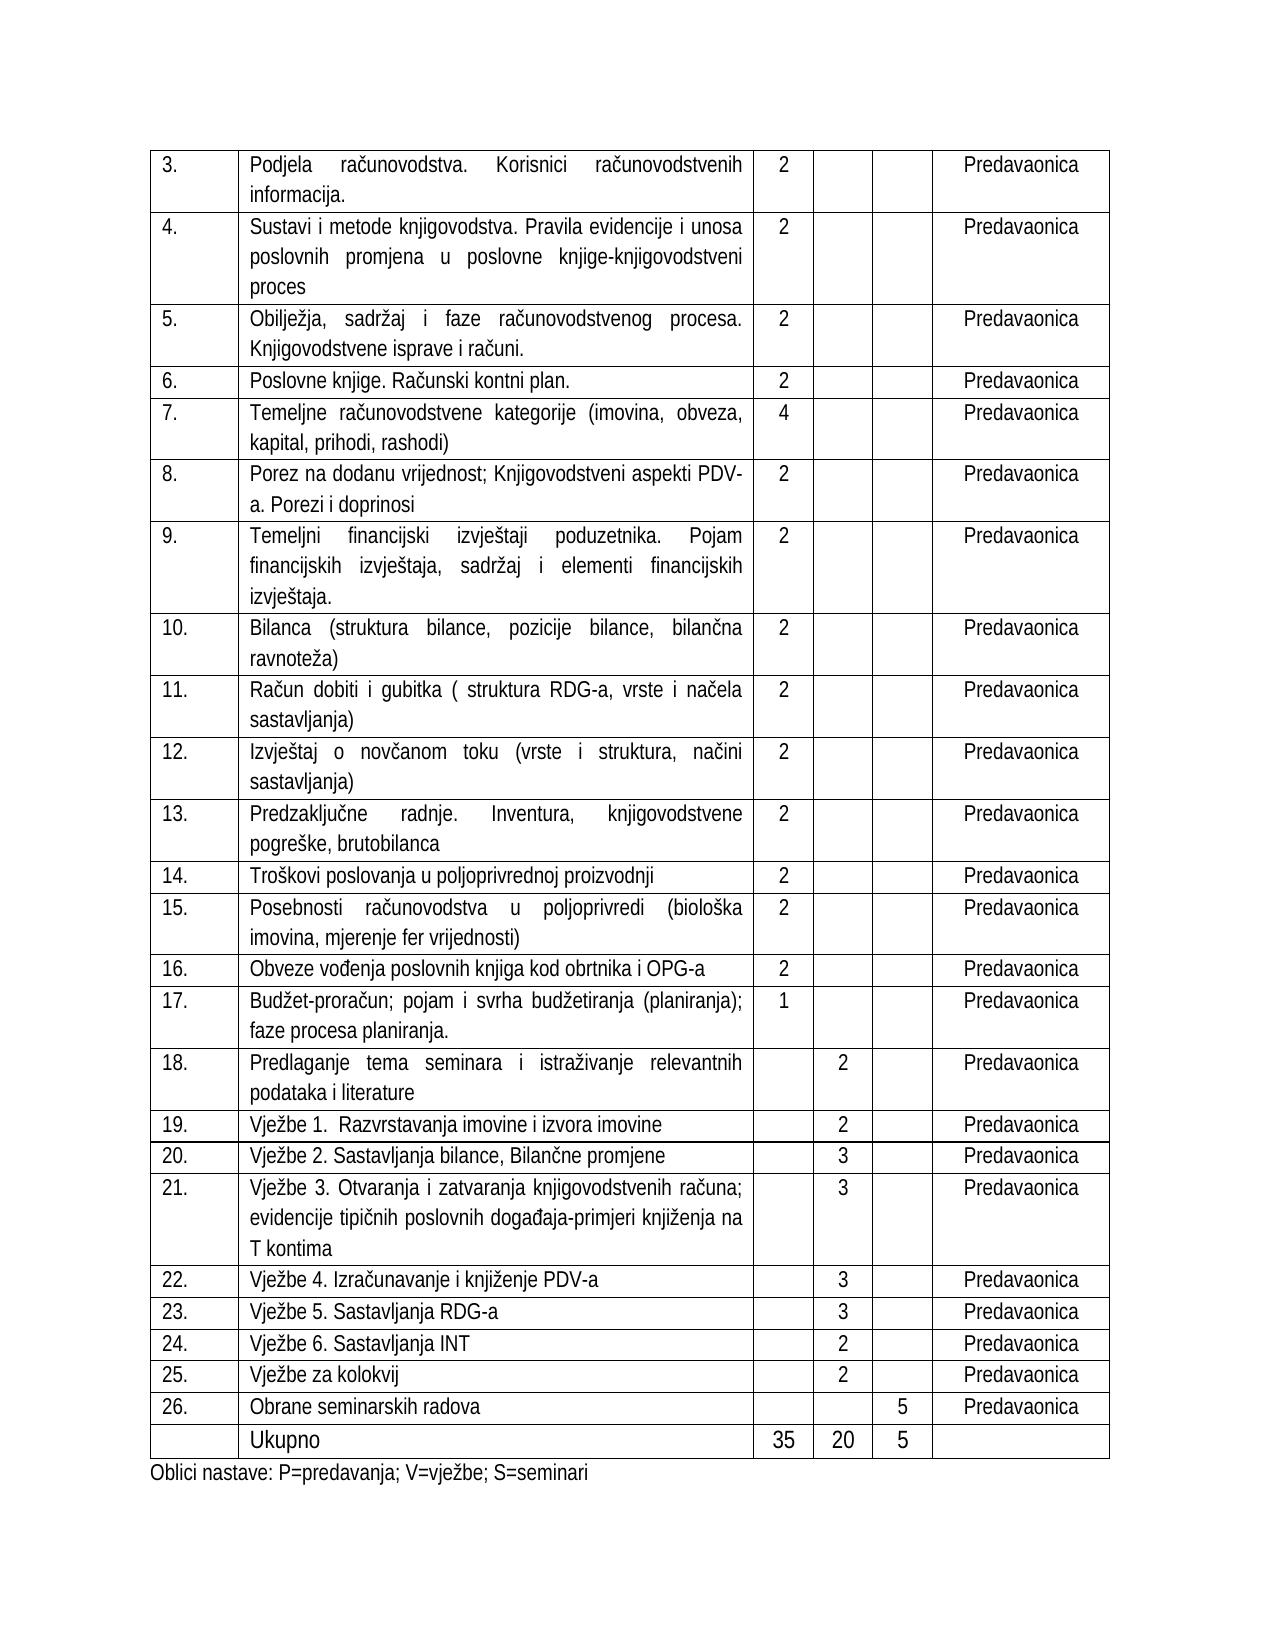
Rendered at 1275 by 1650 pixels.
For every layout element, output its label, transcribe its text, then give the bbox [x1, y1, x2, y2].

table_cell [873, 1330, 932, 1360]
table_cell 3 [814, 1143, 872, 1173]
table_cell [754, 1298, 813, 1328]
table_cell [873, 1298, 932, 1328]
table_cell Posebnosti računovodstva u poljoprivredi (biološka imovina, mjerenje fer vrijednosti) [239, 894, 753, 954]
table_cell [814, 522, 872, 613]
table_cell Vježbe 6. Sastavljanja INT [239, 1330, 753, 1360]
table_cell [814, 862, 872, 892]
table_cell [754, 1330, 813, 1360]
table_cell 2 [754, 862, 813, 892]
table_cell 13. [151, 800, 238, 861]
table_cell Podjela računovodstva. Korisnici računovodstvenih informacija. [239, 151, 753, 212]
table_cell Predavaonica [933, 955, 1109, 986]
table_cell [873, 1266, 932, 1297]
table_cell 2 [754, 955, 813, 986]
table_cell 5. [151, 305, 238, 366]
table_cell 3. [151, 151, 238, 212]
table_cell [873, 614, 932, 675]
table_cell Predavaonica [933, 987, 1109, 1048]
table_cell Predavaonica [933, 800, 1109, 861]
table_cell Vježbe 5. Sastavljanja RDG-a [239, 1298, 753, 1328]
table_cell [873, 1361, 932, 1392]
table_cell 2 [754, 894, 813, 954]
table_cell 2 [754, 367, 813, 397]
table_cell 7. [151, 399, 238, 459]
table_cell 18. [151, 1049, 238, 1110]
table_cell 2 [754, 213, 813, 304]
table_cell Predavaonica [933, 894, 1109, 954]
table_cell [814, 460, 872, 521]
table_cell 16. [151, 955, 238, 986]
table_cell [873, 399, 932, 459]
table_cell Predavaonica [933, 1266, 1109, 1297]
table_cell Predavaonica [933, 522, 1109, 613]
text Oblici nastave: P=predavanja; V=vježbe; S=seminari [150, 1458, 1127, 1485]
table_cell [754, 1111, 813, 1141]
table_cell 11. [151, 676, 238, 737]
table_cell 9. [151, 522, 238, 613]
table_cell [754, 1266, 813, 1297]
table_cell 23. [151, 1298, 238, 1328]
table_cell [873, 676, 932, 737]
table_cell [814, 151, 872, 212]
table_cell Predavaonica [933, 1049, 1109, 1110]
table_cell [754, 1143, 813, 1173]
table_cell [933, 1425, 1109, 1457]
table_cell 26. [151, 1393, 238, 1423]
table_cell [873, 367, 932, 397]
table_cell 2 [814, 1111, 872, 1141]
table_cell [873, 1174, 932, 1265]
table_cell [873, 894, 932, 954]
table_cell 5 [873, 1393, 932, 1423]
table_cell [754, 1393, 813, 1423]
table_cell Predavaonica [933, 614, 1109, 675]
table_cell Poslovne knjige. Računski kontni plan. [239, 367, 753, 397]
table_cell Predavaonica [933, 399, 1109, 459]
table_cell 2 [814, 1361, 872, 1392]
table_cell [814, 676, 872, 737]
table_cell [873, 800, 932, 861]
table_cell Predavaonica [933, 151, 1109, 212]
table_cell [873, 522, 932, 613]
table_cell 14. [151, 862, 238, 892]
table_cell Predavaonica [933, 738, 1109, 799]
table_cell Predavaonica [933, 1330, 1109, 1360]
table_cell Predavaonica [933, 213, 1109, 304]
table_cell 2 [754, 460, 813, 521]
table_cell Ukupno [239, 1425, 753, 1457]
table_cell Temeljni financijski izvještaji poduzetnika. Pojam financijskih izvještaja, sadržaj i elementi financijskih izvještaja. [239, 522, 753, 613]
table_cell Predavaonica [933, 1298, 1109, 1328]
table_cell Izvještaj o novčanom toku (vrste i struktura, načini sastavljanja) [239, 738, 753, 799]
table_cell Bilanca (struktura bilance, pozicije bilance, bilančna ravnoteža) [239, 614, 753, 675]
table_cell Predavaonica [933, 1143, 1109, 1173]
table_cell 3 [814, 1266, 872, 1297]
table_cell Predavaonica [933, 460, 1109, 521]
table_cell Vježbe 2. Sastavljanja bilance, Bilančne promjene [239, 1143, 753, 1173]
table_cell [873, 305, 932, 366]
table_cell [814, 894, 872, 954]
table_cell Vježbe 1. Razvrstavanja imovine i izvora imovine [239, 1111, 753, 1141]
table_cell Sustavi i metode knjigovodstva. Pravila evidencije i unosa poslovnih promjena u poslovne knjige-knjigovodstveni proces [239, 213, 753, 304]
table_cell 2 [754, 614, 813, 675]
table_cell [814, 213, 872, 304]
table_cell Predavaonica [933, 1111, 1109, 1141]
table_cell Predavaonica [933, 305, 1109, 366]
table_cell 17. [151, 987, 238, 1048]
table_cell 4 [754, 399, 813, 459]
table_cell 12. [151, 738, 238, 799]
table_cell [814, 367, 872, 397]
table_cell 2 [754, 305, 813, 366]
table_cell 1 [754, 987, 813, 1048]
table_cell Predavaonica [933, 1393, 1109, 1423]
table_cell 2 [814, 1330, 872, 1360]
table_cell 25. [151, 1361, 238, 1392]
table_cell 2 [754, 676, 813, 737]
table_cell 6. [151, 367, 238, 397]
table_cell [873, 738, 932, 799]
table_cell 10. [151, 614, 238, 675]
table_cell 24. [151, 1330, 238, 1360]
table_cell [814, 399, 872, 459]
table_cell Obveze vođenja poslovnih knjiga kod obrtnika i OPG-a [239, 955, 753, 986]
table_cell [873, 1049, 932, 1110]
table_cell Obrane seminarskih radova [239, 1393, 753, 1423]
table_cell Troškovi poslovanja u poljoprivrednoj proizvodnji [239, 862, 753, 892]
table_cell Predavaonica [933, 676, 1109, 737]
table_cell 2 [814, 1049, 872, 1110]
table_cell [814, 800, 872, 861]
table_cell [814, 305, 872, 366]
table_cell 8. [151, 460, 238, 521]
table_cell [754, 1361, 813, 1392]
table_cell [814, 738, 872, 799]
table_cell 4. [151, 213, 238, 304]
table_cell 20. [151, 1143, 238, 1173]
table_cell [151, 1425, 238, 1457]
table_cell [814, 614, 872, 675]
table_cell [873, 213, 932, 304]
table_cell [873, 151, 932, 212]
table_cell 2 [754, 151, 813, 212]
table_cell [873, 987, 932, 1048]
table_cell Temeljne računovodstvene kategorije (imovina, obveza, kapital, prihodi, rashodi) [239, 399, 753, 459]
table_cell 3 [814, 1174, 872, 1265]
table_cell [754, 1174, 813, 1265]
table_cell 2 [754, 738, 813, 799]
table_cell [814, 987, 872, 1048]
table_cell Vježbe 3. Otvaranja i zatvaranja knjigovodstvenih računa; evidencije tipičnih poslovnih događaja-primjeri knjiženja na T kontima [239, 1174, 753, 1265]
table_cell Predavaonica [933, 1361, 1109, 1392]
table_cell Vježbe 4. Izračunavanje i knjiženje PDV-a [239, 1266, 753, 1297]
table_cell 20 [814, 1425, 872, 1457]
table_cell 2 [754, 522, 813, 613]
table_cell [873, 955, 932, 986]
table_cell Vježbe za kolokvij [239, 1361, 753, 1392]
table_cell Predavaonica [933, 1174, 1109, 1265]
table_cell [873, 1111, 932, 1141]
table_cell [814, 1393, 872, 1423]
table_cell [754, 1049, 813, 1110]
table_cell [873, 460, 932, 521]
table_cell 2 [754, 800, 813, 861]
table_cell 22. [151, 1266, 238, 1297]
table_cell 21. [151, 1174, 238, 1265]
table_cell [814, 955, 872, 986]
table_cell Predavaonica [933, 862, 1109, 892]
table_cell Račun dobiti i gubitka ( struktura RDG-a, vrste i načela sastavljanja) [239, 676, 753, 737]
table_cell Obilježja, sadržaj i faze računovodstvenog procesa. Knjigovodstvene isprave i računi. [239, 305, 753, 366]
table_cell 19. [151, 1111, 238, 1141]
table_cell 35 [754, 1425, 813, 1457]
table_cell Predlaganje tema seminara i istraživanje relevantnih podataka i literature [239, 1049, 753, 1110]
table_cell Budžet-proračun; pojam i svrha budžetiranja (planiranja); faze procesa planiranja. [239, 987, 753, 1048]
table_cell [873, 862, 932, 892]
table_cell 3 [814, 1298, 872, 1328]
table_cell 5 [873, 1425, 932, 1457]
table_cell Predavaonica [933, 367, 1109, 397]
table_cell Porez na dodanu vrijednost; Knjigovodstveni aspekti PDV-a. Porezi i doprinosi [239, 460, 753, 521]
table_cell Predzaključne radnje. Inventura, knjigovodstvene pogreške, brutobilanca [239, 800, 753, 861]
table_cell 15. [151, 894, 238, 954]
table_cell [873, 1143, 932, 1173]
